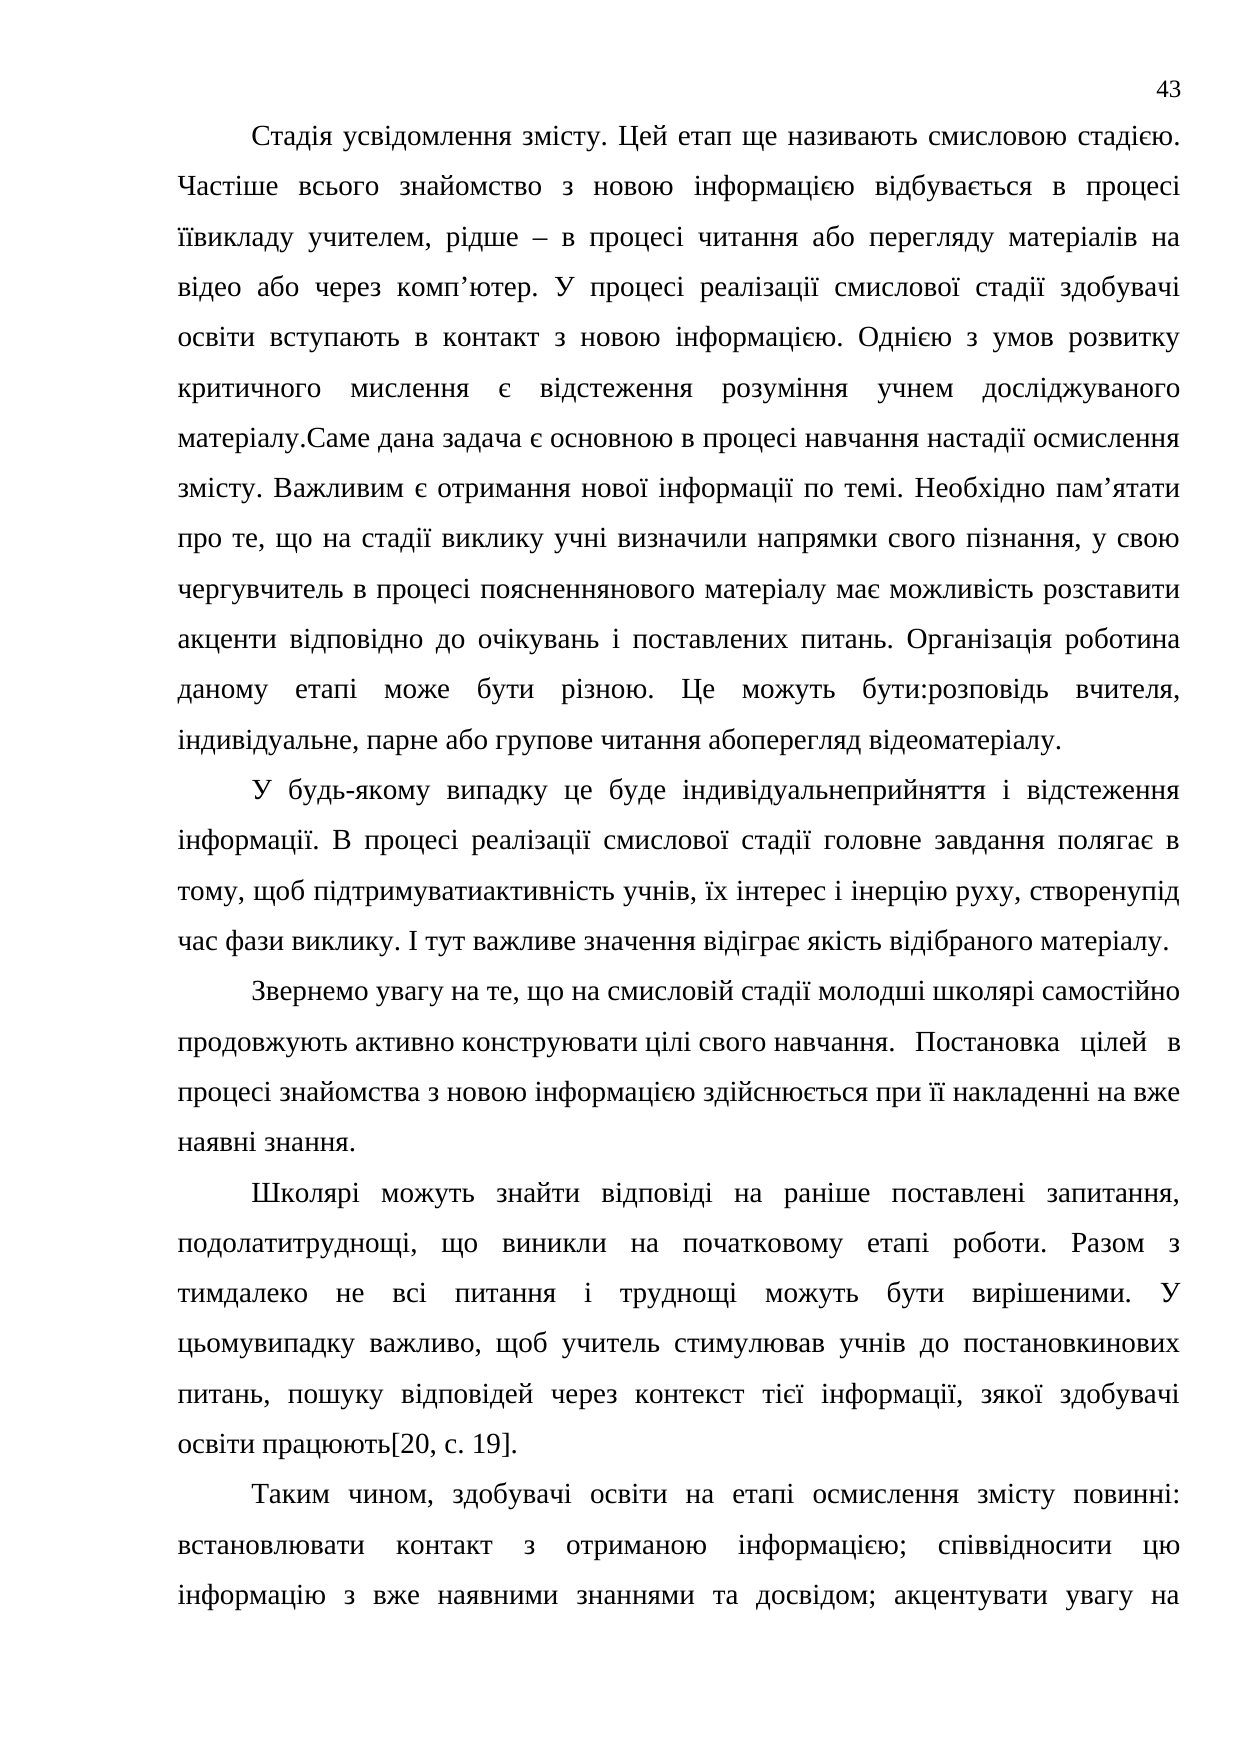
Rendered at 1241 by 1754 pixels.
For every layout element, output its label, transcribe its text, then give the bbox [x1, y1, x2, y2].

list Звернемо увагу на те, що на смисловій стадії молодші школярі самостійно продовжують активно конструювати цілі свого навчання. Постановка цілей в процесі знайомства з новою інформацією здійснюється при її накладенні на вже наявні знання. [177, 973, 1181, 1158]
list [177, 1477, 1181, 1611]
list Школярі можуть знайти відповіді на раніше поставлені запитання, подолатитруднощі, що виникли на початковому етапі роботи. Разом з тимдалеко не всі питання і труднощі можуть бути вирішеними. У цьомувипадку важливо, щоб учитель стимулював учнів до постановкинових питань, пошуку відповідей через контекст тієї інформації, зякої здобувачі освіти працюють[20, с. 19]. [177, 1175, 1181, 1460]
list У будь-якому випадку це буде індивідуальнеприйняття і відстеження інформації. В процесі реалізації смислової стадії головне завдання полягає в тому, щоб підтримуватиактивність учнів, їх інтерес і інерцію руху, створенупід час фази виклику. І тут важливе значення відіграє якість відібраного матеріалу. [177, 772, 1181, 957]
list Стадія усвідомлення змісту. Цей етап ще називають смисловою стадією. Частіше всього знайомство з новою інформацією відбувається в процесі їївикладу учителем, рідше – в процесі читання або перегляду матеріалів на відео або через комп’ютер. У процесі реалізації смислової стадії здобувачі освіти вступають в контакт з новою інформацією. Однією з умов розвитку критичного мислення є відстеження розуміння учнем досліджуваного матеріалу.Саме дана задача є основною в процесі навчання настадії осмислення змісту. Важливим є отримання нової інформації по темі. Необхідно пам’ятати про те, що на стадії виклику учні визначили напрямки свого пізнання, у свою чергувчитель в процесі поясненнянового матеріалу має можливість розставити акценти відповідно до очікувань і поставлених питань. Організація роботина даному етапі може бути різною. Це можуть бути:розповідь вчителя, індивідуальне, парне або групове читання абоперегляд відеоматеріалу. [177, 118, 1181, 755]
